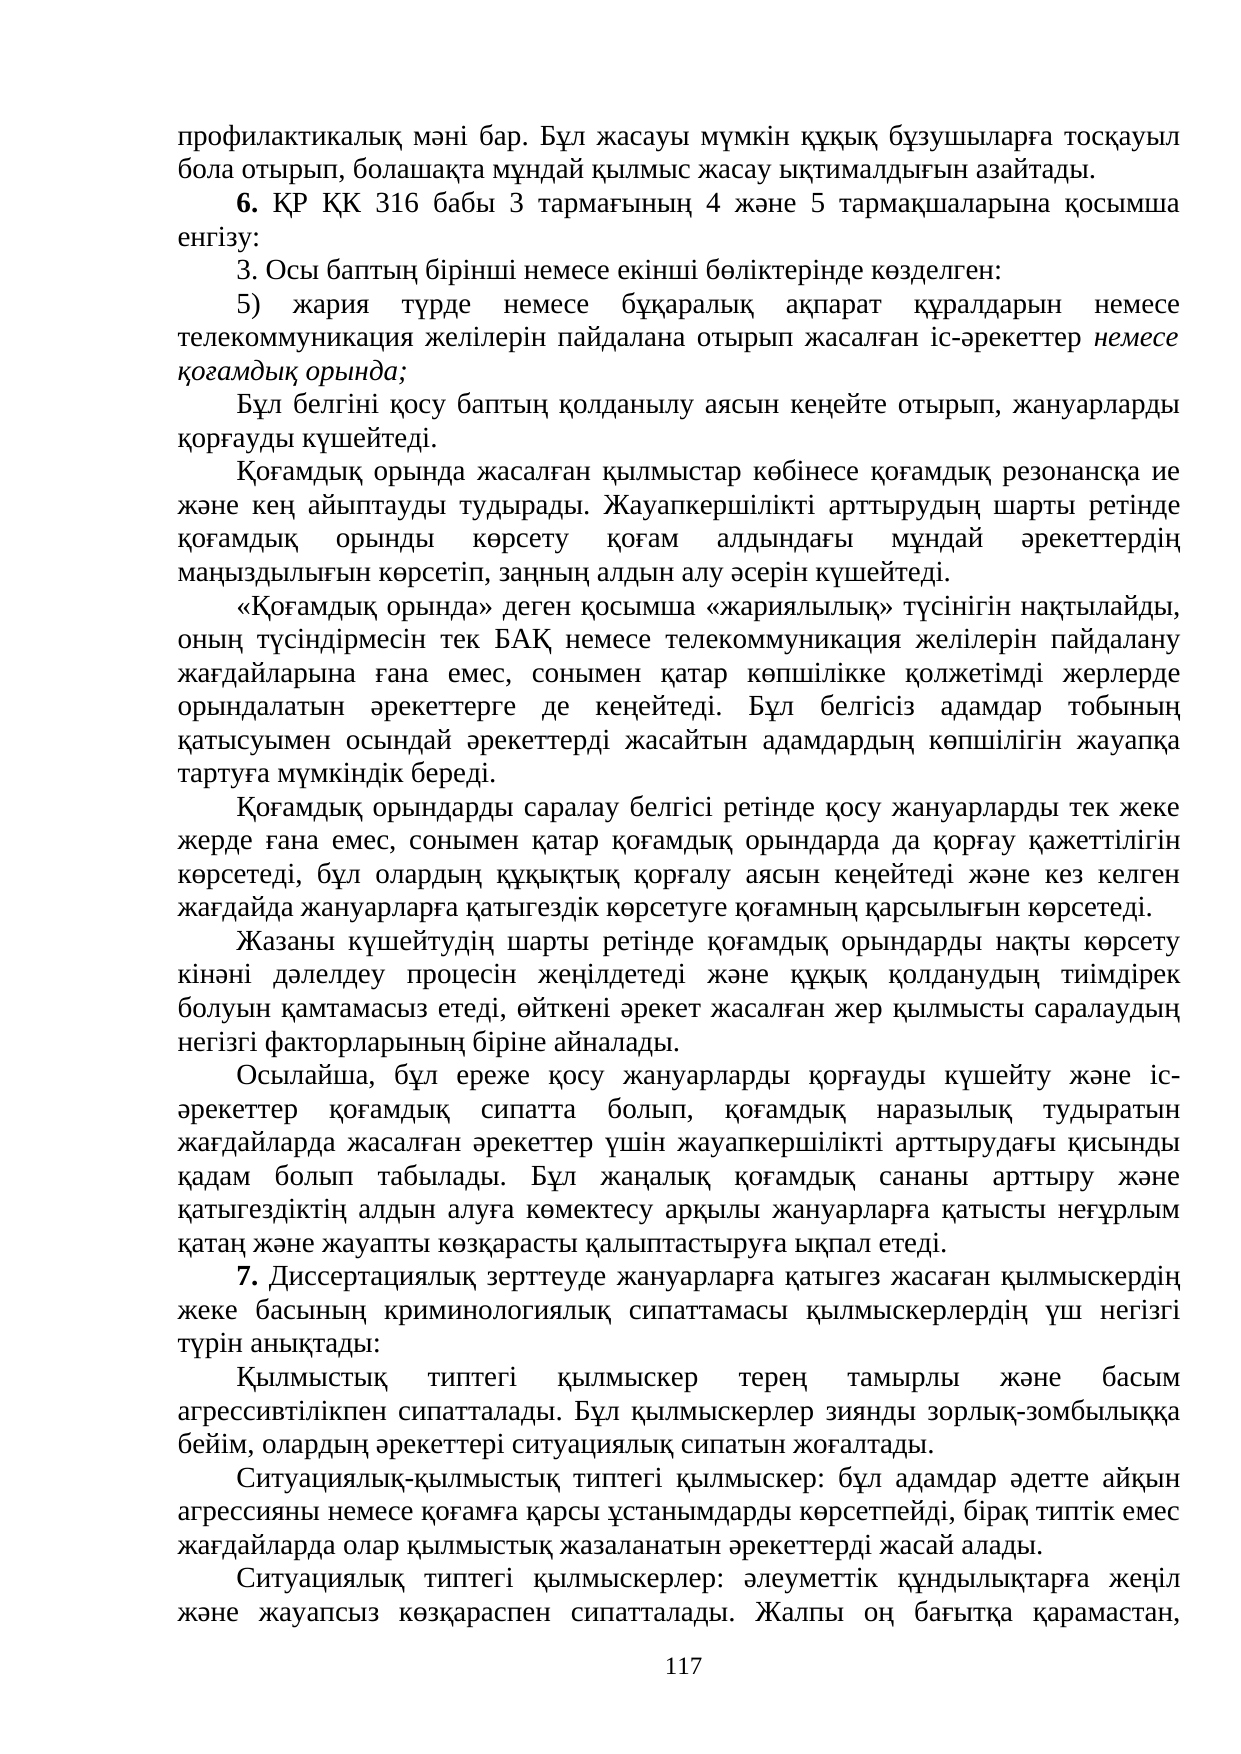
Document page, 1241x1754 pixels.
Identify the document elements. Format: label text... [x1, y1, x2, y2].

text Осылайша, бұл ереже қосу жануарларды қорғауды күшейту және іс-әрекеттер қоғамдық сипатта болып, қоғамдық наразылық тудыратын жағдайларда жасалған әрекеттер үшін жауапкершілікті арттырудағы қисынды қадам болып табылады. Бұл жаңалық қоғамдық сананы арттыру және қатыгездіктің алдын алуға көмектесу арқылы жануарларға қатысты неғұрлым қатаң және жауапты көзқарасты қалыптастыруға ықпал етеді. [177, 1057, 1181, 1258]
text «Қоғамдық орында» деген қосымша «жариялылық» түсінігін нақтылайды, оның түсіндірмесін тек БАҚ немесе телекоммуникация желілерін пайдалану жағдайларына ғана емес, сонымен қатар көпшілікке қолжетімді жерлерде орындалатын әрекеттерге де кеңейтеді. Бұл белгісіз адамдар тобының қатысуымен осындай әрекеттерді жасайтын адамдардың көпшілігін жауапқа тартуға мүмкіндік береді. [177, 588, 1181, 789]
text 5) жария түрде немесе бұқаралық ақпарат құралдарын немесе телекоммуникация желілерін пайдалана отырып жасалған іс-әрекеттер немесе қоғамдық орында; [177, 286, 1181, 386]
text Ситуациялық-қылмыстық типтегі қылмыскер: бұл адамдар әдетте айқын агрессияны немесе қоғамға қарсы ұстанымдарды көрсетпейді, бірақ типтік емес жағдайларда олар қылмыстық жазаланатын әрекеттерді жасай алады. [177, 1460, 1181, 1560]
text Қоғамдық орындарды саралау белгісі ретінде қосу жануарларды тек жеке жерде ғана емес, сонымен қатар қоғамдық орындарда да қорғау қажеттілігін көрсетеді, бұл олардың құқықтық қорғалу аясын кеңейтеді және кез келген жағдайда жануарларға қатыгездік көрсетуге қоғамның қарсылығын көрсетеді. [177, 789, 1181, 923]
text Бұл белгіні қосу баптың қолданылу аясын кеңейте отырып, жануарларды қорғауды күшейтеді. [177, 386, 1181, 453]
text Қоғамдық орында жасалған қылмыстар көбінесе қоғамдық резонансқа ие және кең айыптауды тудырады. Жауапкершілікті арттырудың шарты ретінде қоғамдық орынды көрсету қоғам алдындағы мұндай әрекеттердің маңыздылығын көрсетіп, заңның алдын алу әсерін күшейтеді. [177, 453, 1181, 588]
text 7. Диссертациялық зерттеуде жануарларға қатыгез жасаған қылмыскердің жеке басының криминологиялық сипаттамасы қылмыскерлердің үш негізгі түрін анықтады: [177, 1258, 1181, 1359]
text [177, 118, 1181, 185]
text Қылмыстық типтегі қылмыскер терең тамырлы және басым агрессивтілікпен сипатталады. Бұл қылмыскерлер зиянды зорлық-зомбылыққа бейім, олардың әрекеттері ситуациялық сипатын жоғалтады. [177, 1359, 1181, 1460]
text 3. Осы баптың бірінші немесе екінші бөліктерінде көзделген: [177, 252, 1181, 286]
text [177, 1560, 1181, 1627]
text Жазаны күшейтудің шарты ретінде қоғамдық орындарды нақты көрсету кінәні дәлелдеу процесін жеңілдетеді және құқық қолданудың тиімдірек болуын қамтамасыз етеді, өйткені әрекет жасалған жер қылмысты саралаудың негізгі факторларының біріне айналады. [177, 923, 1181, 1057]
text 6. ҚР ҚК 316 бабы 3 тармағының 4 және 5 тармақшаларына қосымша енгізу: [177, 185, 1181, 252]
